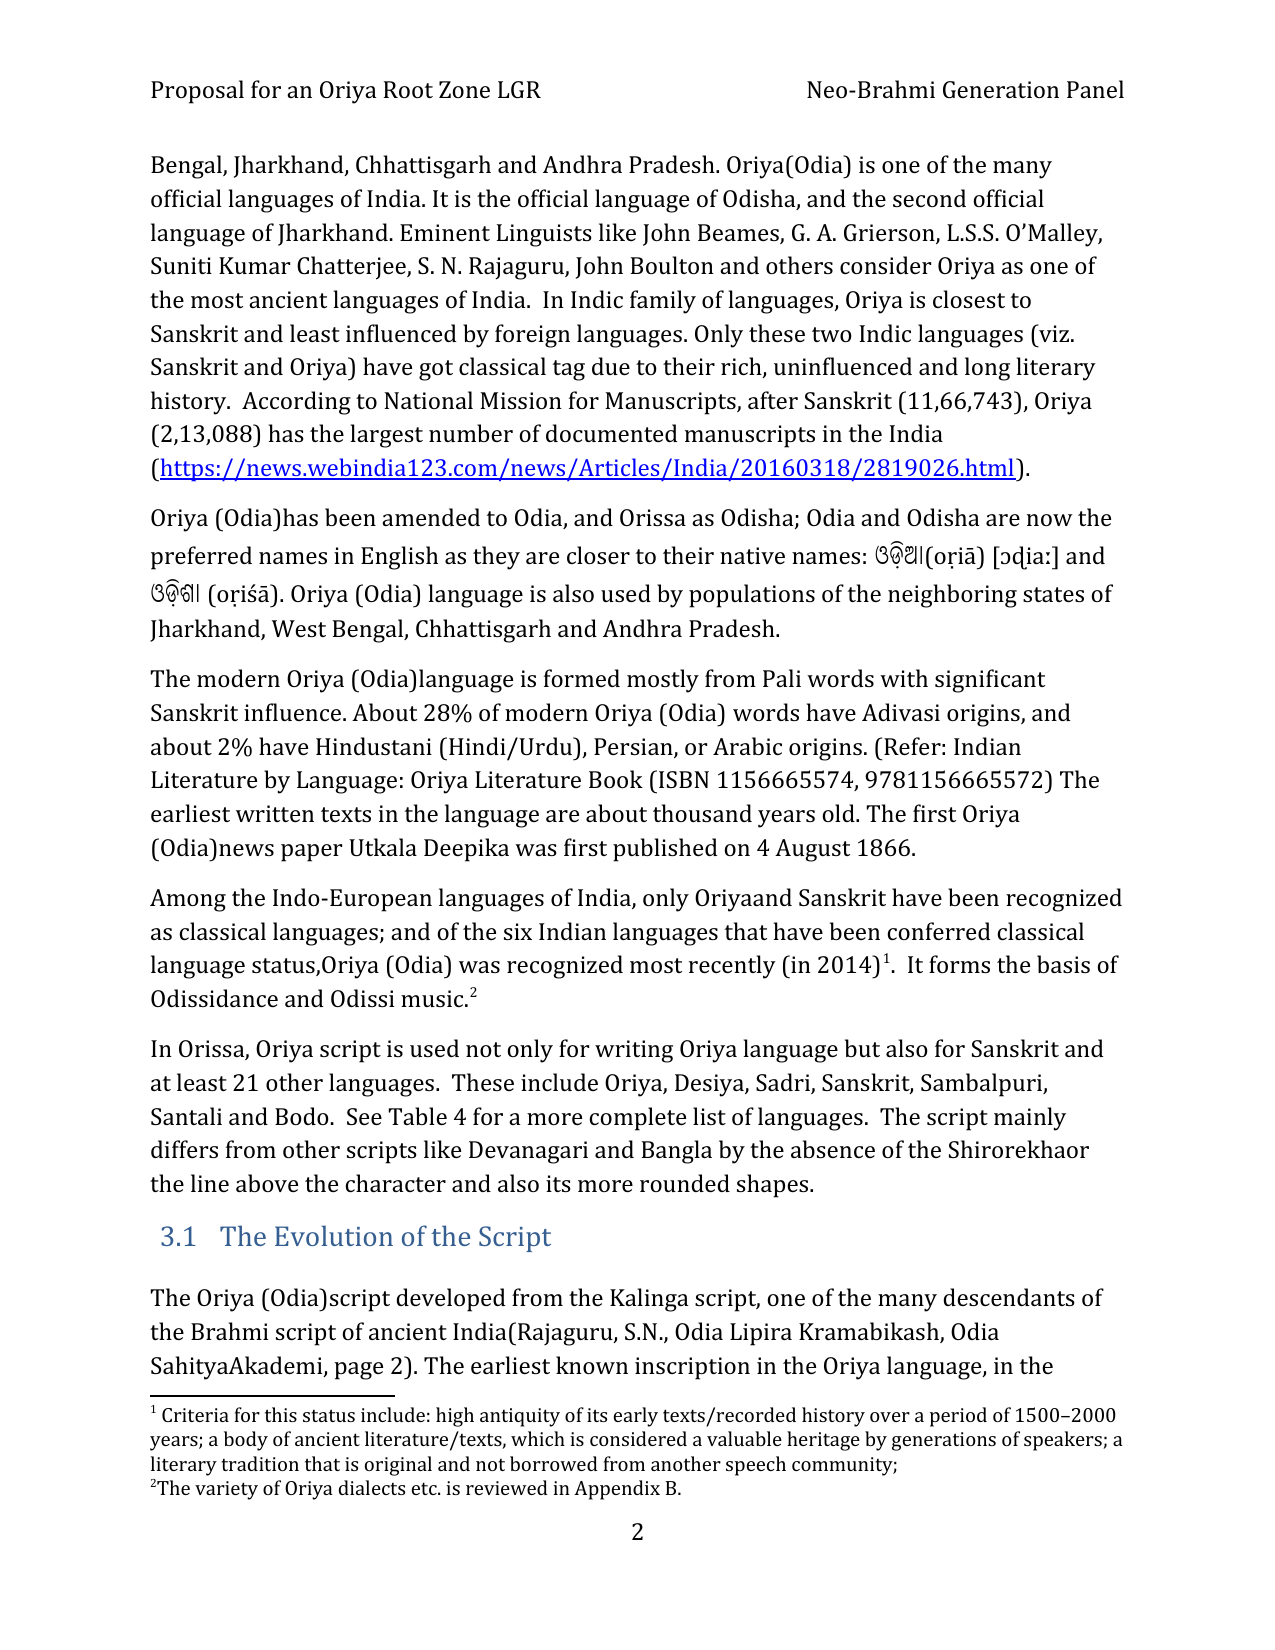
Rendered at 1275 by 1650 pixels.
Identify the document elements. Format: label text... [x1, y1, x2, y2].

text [150, 150, 1125, 482]
text The modern Oriya (Odia)language is formed mostly from Pali words with significant Sanskrit influence. About 28% of modern Oriya (Odia) words have Adivasi origins, and about 2% have Hindustani (Hindi/Urdu), Persian, or Arabic origins. (Refer: Indian Literature by Language: Oriya Literature Book (ISBN 1156665574, 9781156665572) The earliest written texts in the language are about thousand years old. The first Oriya (Odia)news paper Utkala Deepika was first published on 4 August 1866. [150, 664, 1125, 862]
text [150, 1283, 1125, 1380]
text Among the Indo-European languages of India, only Oriyaand Sanskrit have been recognized as classical languages; and of the six Indian languages that have been conferred classical language status,Oriya (Odia) was recognized most recently (in 2014). It forms the basis of Odissidance and Odissi music. [150, 883, 1125, 1013]
subtitle The Evolution of the Script [159, 1219, 1125, 1253]
text In Orissa, Oriya script is used not only for writing Oriya language but also for Sanskrit and at least 21 other languages. These include Oriya, Desiya, Sadri, Sanskrit, Sambalpuri, Santali and Bodo. See Table 4 for a more complete list of languages. The script mainly differs from other scripts like Devanagari and Bangla by the absence of the Shirorekhaor the line above the character and also its more rounded shapes. [150, 1034, 1125, 1198]
text Oriya (Odia)has been amended to Odia, and Orissa as Odisha; Odia and Odisha are now the preferred names in English as they are closer to their native names: ଓଡ଼ିଆ(oṛiā) [ɔɖiaː] and ଓଡ଼ିଶା (oṛiśā). Oriya (Odia) language is also used by populations of the neighboring states of Jharkhand, West Bengal, Chhattisgarh and Andhra Pradesh. [150, 503, 1125, 643]
